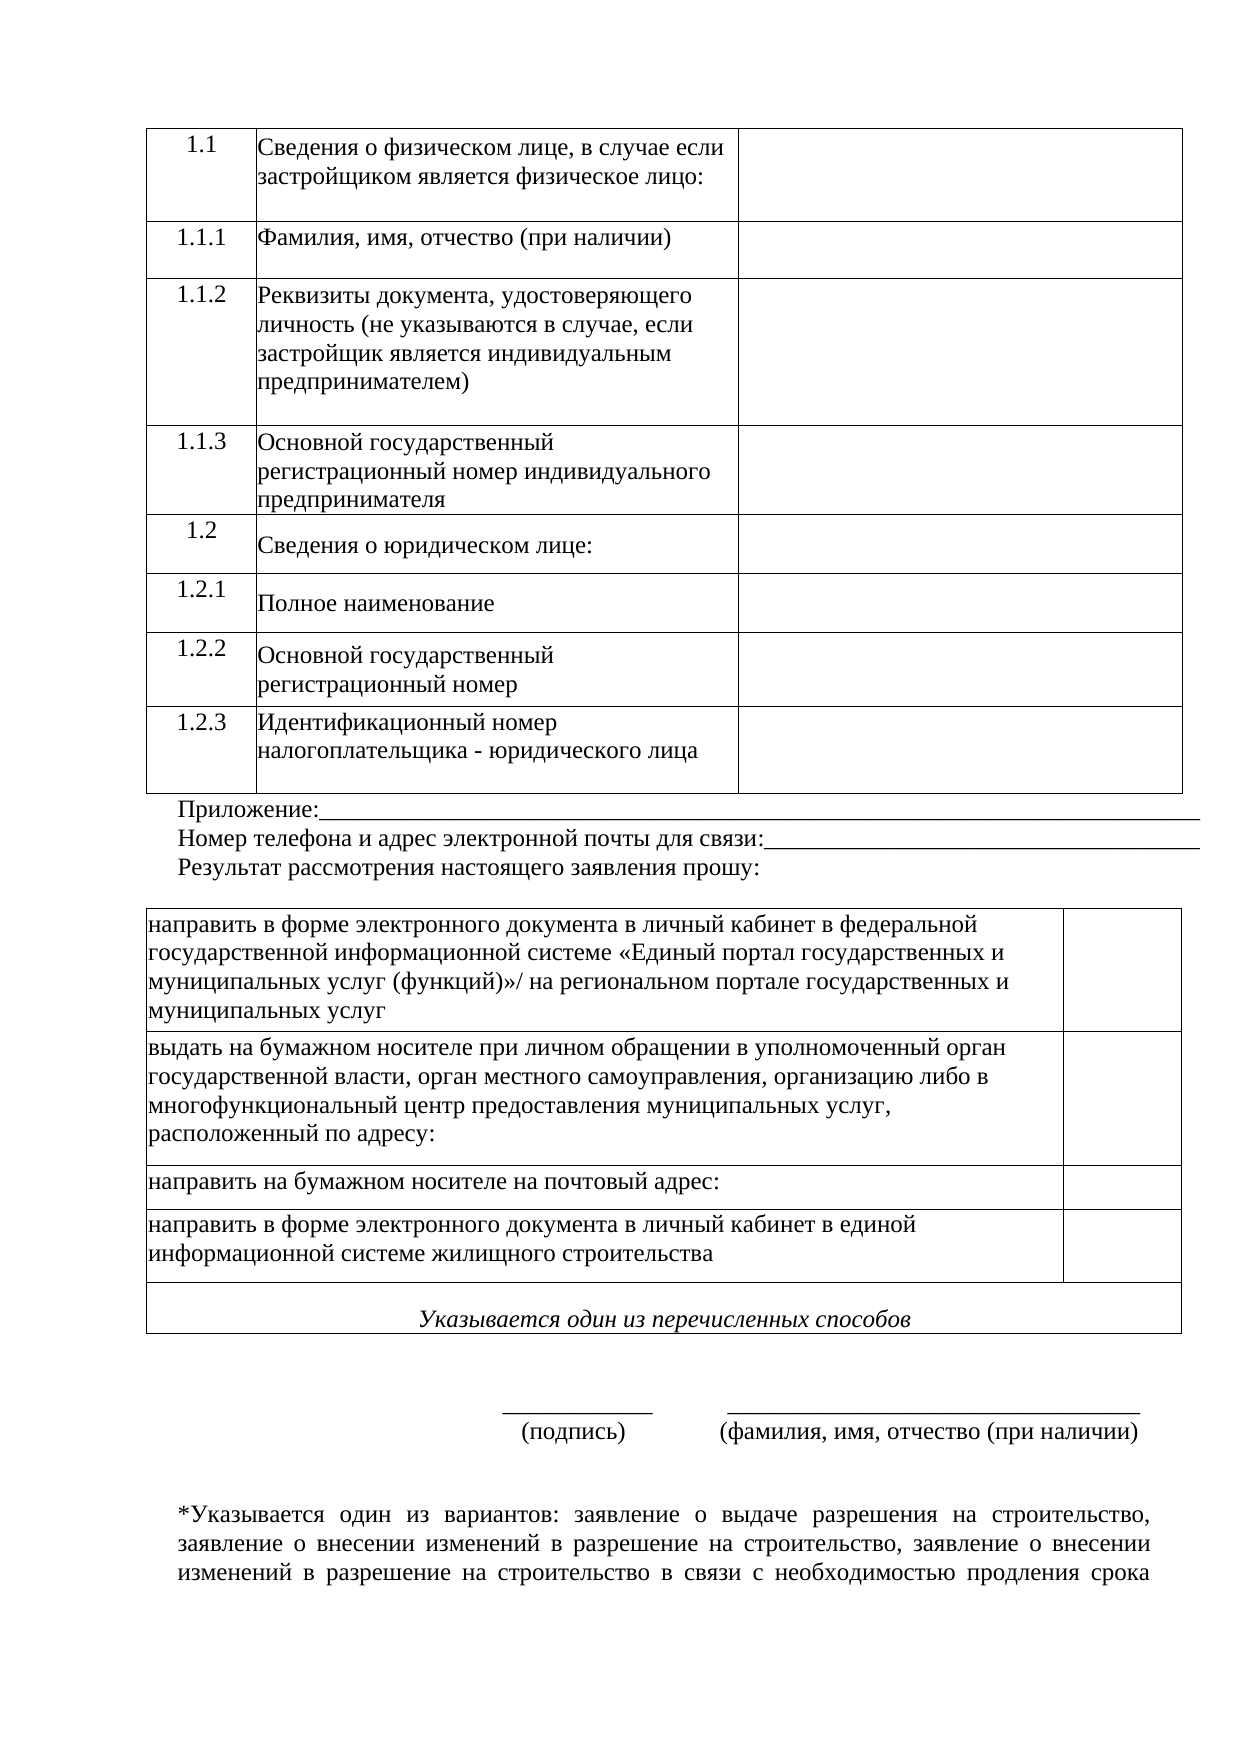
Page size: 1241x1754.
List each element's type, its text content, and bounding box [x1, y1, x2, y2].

table_cell 1.2.3 [147, 707, 256, 793]
table_cell Фамилия, имя, отчество (при наличии) [257, 222, 738, 278]
table_cell [739, 633, 1182, 706]
table_cell Основной государственный регистрационный номер индивидуального предпринимателя [257, 426, 738, 514]
table_cell [739, 515, 1182, 573]
table_cell Указывается один из перечисленных способов [147, 1283, 1181, 1333]
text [177, 1499, 1152, 1585]
text Приложение: [177, 794, 1152, 823]
table_cell [739, 279, 1182, 425]
table_cell [1064, 1210, 1181, 1282]
table_cell направить на бумажном носителе на почтовый адрес: [147, 1166, 1063, 1208]
table_cell 1.1.3 [147, 426, 256, 514]
table_cell выдать на бумажном носителе при личном обращении в уполномоченный орган государственной власти, орган местного самоуправления, организацию либо в многофункциональный центр предоставления муниципальных услуг, расположенный по адресу: [147, 1032, 1063, 1165]
table_cell [739, 707, 1182, 793]
table_cell направить в форме электронного документа в личный кабинет в единой информационной системе жилищного строительства [147, 1210, 1063, 1282]
text Результат рассмотрения настоящего заявления прошу: [177, 852, 1152, 881]
text (подпись) (фамилия, имя, отчество (при наличии) [177, 1416, 1152, 1445]
table_cell 1.2.1 [147, 574, 256, 632]
table_header Сведения о физическом лице, в случае если застройщиком является физическое лицо: [257, 129, 738, 221]
table_cell Идентификационный номер налогоплательщика - юридического лица [257, 707, 738, 793]
table_cell Полное наименование [257, 574, 738, 632]
table_cell 1.1.1 [147, 222, 256, 278]
table_cell [739, 426, 1182, 514]
table_header направить в форме электронного документа в личный кабинет в федеральной государственной информационной системе «Единый портал государственных и муниципальных услуг (функций)»/ на региональном портале государственных и муниципальных услуг [147, 909, 1063, 1031]
table_cell 1.2 [147, 515, 256, 573]
text Номер телефона и адрес электронной почты для связи: [177, 823, 1152, 852]
table_header 1.1 [147, 129, 256, 221]
table_cell 1.1.2 [147, 279, 256, 425]
table_cell [739, 222, 1182, 278]
table_header [739, 129, 1182, 221]
table_cell 1.2.2 [147, 633, 256, 706]
table_cell [1064, 1166, 1181, 1208]
table_header [1064, 909, 1181, 1031]
table_cell Основной государственный регистрационный номер [257, 633, 738, 706]
table_cell [739, 574, 1182, 632]
table_cell Сведения о юридическом лице: [257, 515, 738, 573]
table_cell Реквизиты документа, удостоверяющего личность (не указываются в случае, если застройщик является индивидуальным предпринимателем) [257, 279, 738, 425]
table_cell [1064, 1032, 1181, 1165]
text ____________ _________________________________ [177, 1388, 1152, 1416]
